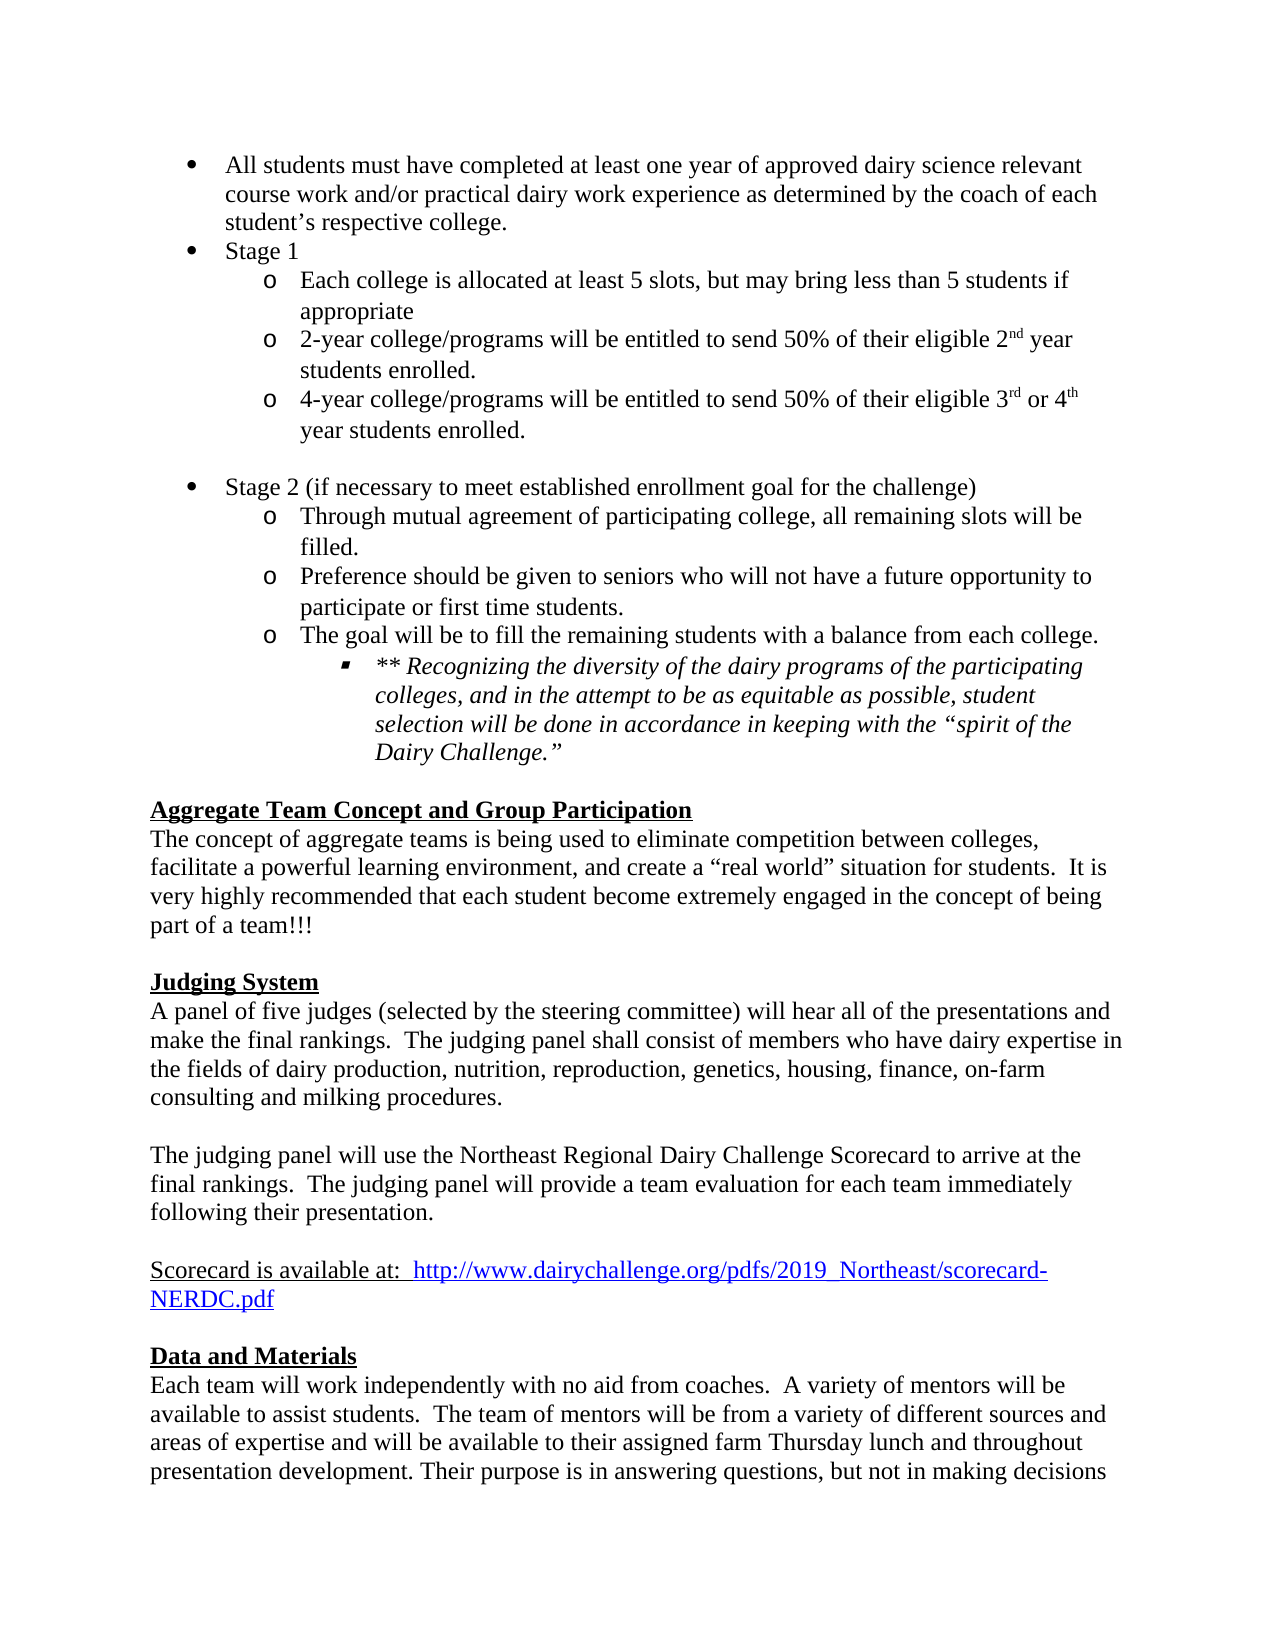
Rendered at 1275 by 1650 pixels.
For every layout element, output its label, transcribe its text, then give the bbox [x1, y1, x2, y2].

list Stage 2 (if necessary to meet established enrollment goal for the challenge) [187, 472, 1125, 501]
list 2-year college/programs will be entitled to send 50% of their eligible 2nd year students enrolled. [262, 324, 1125, 384]
list All students must have completed at least one year of approved dairy science relevant course work and/or practical dairy work experience as determined by the coach of each student’s respective college. [187, 150, 1125, 236]
list ** Recognizing the diversity of the dairy programs of the participating colleges, and in the attempt to be as equitable as possible, student selection will be done in accordance in keeping with the “spirit of the Dairy Challenge.” [337, 651, 1125, 766]
list Stage 1 [187, 236, 1125, 265]
text Data and Materials [150, 1341, 1125, 1370]
list Preference should be given to seniors who will not have a future opportunity to participate or first time students. [262, 561, 1125, 620]
text Scorecard is available at: http://www.dairychallenge.org/pdfs/2019_Northeast/scorecard-NERDC.pdf [150, 1255, 1125, 1312]
text A panel of five judges (selected by the steering committee) will hear all of the presentations and make the final rankings. The judging panel shall consist of members who have dairy expertise in the fields of dairy production, nutrition, reproduction, genetics, housing, finance, on-farm consulting and milking procedures. [150, 996, 1125, 1111]
list 4-year college/programs will be entitled to send 50% of their eligible 3rd or 4th year students enrolled. [262, 384, 1125, 444]
text Judging System [150, 967, 1125, 996]
list The goal will be to fill the remaining students with a balance from each college. [262, 620, 1125, 651]
list Through mutual agreement of participating college, all remaining slots will be filled. [262, 501, 1125, 561]
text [150, 1370, 1125, 1485]
text Aggregate Team Concept and Group Participation [150, 795, 1125, 824]
list Each college is allocated at least 5 slots, but may bring less than 5 students if appropriate [262, 265, 1125, 324]
text The concept of aggregate teams is being used to eliminate competition between colleges, facilitate a powerful learning environment, and create a “real world” situation for students. It is very highly recommended that each student become extremely engaged in the concept of being part of a team!!! [150, 824, 1125, 939]
text The judging panel will use the Northeast Regional Dairy Challenge Scorecard to arrive at the final rankings. The judging panel will provide a team evaluation for each team immediately following their presentation. [150, 1140, 1125, 1226]
